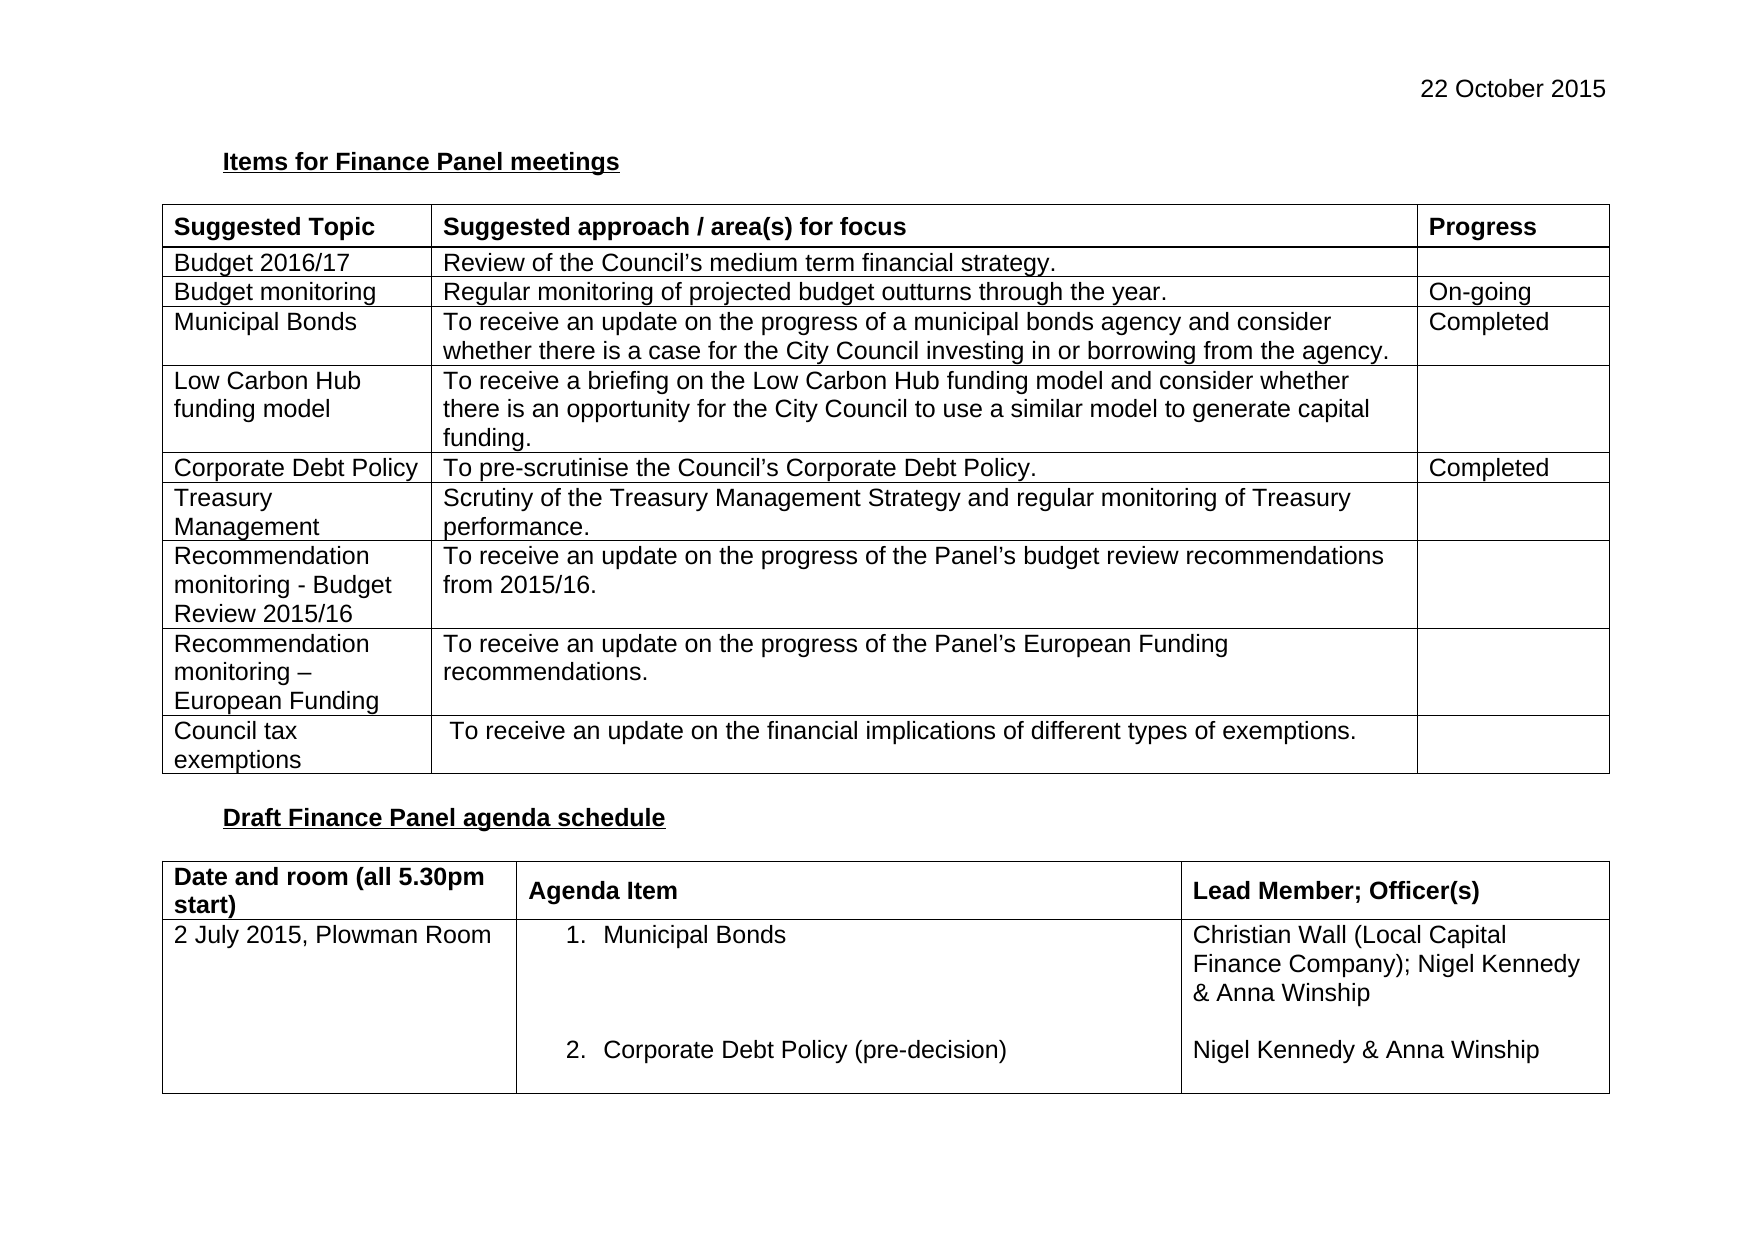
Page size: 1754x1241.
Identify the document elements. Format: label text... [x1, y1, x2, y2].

table_cell Municipal Bonds [163, 307, 431, 364]
table_cell Recommendation monitoring - Budget Review 2015/16 [163, 541, 431, 627]
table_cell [1182, 920, 1609, 1093]
table_cell Treasury Management [163, 483, 431, 540]
table_header Suggested Topic [163, 205, 431, 246]
table_cell Budget 2016/17 [163, 248, 431, 276]
table_cell [1418, 541, 1609, 627]
table_cell Recommendation monitoring – European Funding [163, 629, 431, 715]
table_cell Budget monitoring [163, 277, 431, 306]
table_cell Review of the Council’s medium term financial strategy. [432, 248, 1417, 276]
table_cell [1418, 629, 1609, 715]
table_header Lead Member; Officer(s) [1182, 862, 1609, 919]
table_header Suggested approach / area(s) for focus [432, 205, 1417, 246]
table_cell [1418, 483, 1609, 540]
table_cell To pre-scrutinise the Council’s Corporate Debt Policy. [432, 453, 1417, 482]
table_cell Regular monitoring of projected budget outturns through the year. [432, 277, 1417, 306]
text Draft Finance Panel agenda schedule [223, 803, 1606, 832]
table_header Date and room (all 5.30pm start) [163, 862, 516, 919]
table_cell To receive an update on the financial implications of different types of exemptions. [432, 716, 1417, 773]
table_cell To receive an update on the progress of the Panel’s budget review recommendations from 2015/16. [432, 541, 1417, 627]
table_cell Scrutiny of the Treasury Management Strategy and regular monitoring of Treasury performance. [432, 483, 1417, 540]
table_cell [1418, 366, 1609, 452]
table_cell To receive a briefing on the Low Carbon Hub funding model and consider whether there is an opportunity for the City Council to use a similar model to generate capital funding. [432, 366, 1417, 452]
text Items for Finance Panel meetings [223, 147, 1606, 176]
table_cell [1418, 248, 1609, 276]
table_cell [1418, 716, 1609, 773]
table_cell To receive an update on the progress of the Panel’s European Funding recommendations. [432, 629, 1417, 715]
table_cell Low Carbon Hub funding model [163, 366, 431, 452]
table_header Progress [1418, 205, 1609, 246]
table_cell Completed [1418, 453, 1609, 482]
table_cell Corporate Debt Policy [163, 453, 431, 482]
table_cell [163, 920, 516, 1093]
table_cell On-going [1418, 277, 1609, 306]
table_cell Council tax exemptions [163, 716, 431, 773]
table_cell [517, 920, 1181, 1093]
table_header Agenda Item [517, 862, 1181, 919]
table_cell To receive an update on the progress of a municipal bonds agency and consider whether there is a case for the City Council investing in or borrowing from the agency. [432, 307, 1417, 364]
table_cell Completed [1418, 307, 1609, 364]
